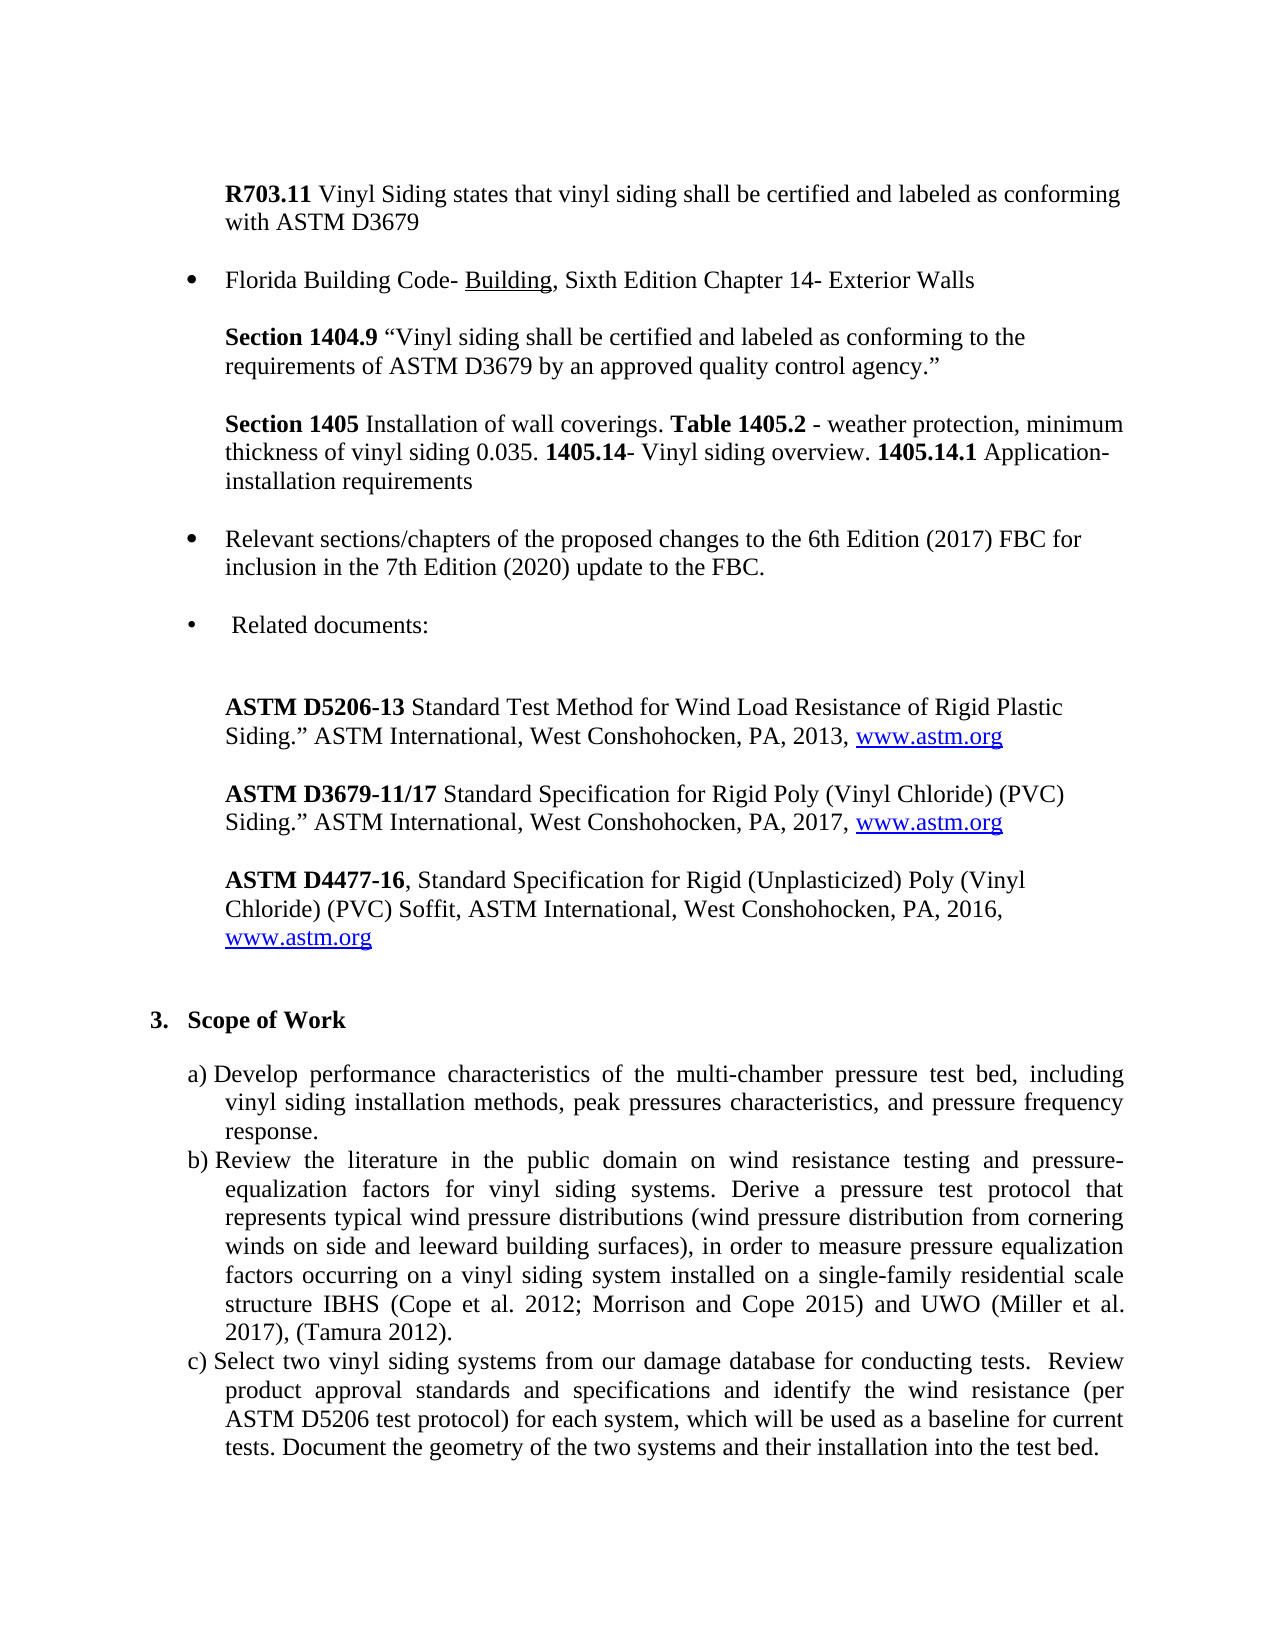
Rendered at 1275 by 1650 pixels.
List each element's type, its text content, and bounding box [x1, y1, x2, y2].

text R703.11 Vinyl Siding states that vinyl siding shall be certified and labeled as conforming with ASTM D3679 [225, 179, 1125, 236]
list Related documents: [187, 610, 1125, 639]
list Florida Building Code- Building, Sixth Edition Chapter 14- Exterior Walls [187, 265, 1125, 294]
text Section 1404.9 “Vinyl siding shall be certified and labeled as conforming to the requirements of ASTM D3679 by an approved quality control agency.” [225, 322, 1125, 380]
subtitle Scope of Work [150, 1005, 1125, 1034]
list ASTM D3679-11/17 Standard Specification for Rigid Poly (Vinyl Chloride) (PVC) Siding.” ASTM International, West Conshohocken, PA, 2017, www.astm.org [225, 779, 1125, 836]
list Review the literature in the public domain on wind resistance testing and pressure-equalization factors for vinyl siding systems. Derive a pressure test protocol that represents typical wind pressure distributions (wind pressure distribution from cornering winds on side and leeward building surfaces), in order to measure pressure equalization factors occurring on a vinyl siding system installed on a single-family residential scale structure IBHS (Cope et al. 2012; Morrison and Cope 2015) and UWO (Miller et al. 2017), (Tamura 2012). [187, 1145, 1125, 1346]
list Select two vinyl siding systems from our damage database for conducting tests. Review product approval standards and specifications and identify the wind resistance (per ASTM D5206 test protocol) for each system, which will be used as a baseline for current tests. Document the geometry of the two systems and their installation into the test bed. [187, 1346, 1125, 1461]
list Relevant sections/chapters of the proposed changes to the 6th Edition (2017) FBC for inclusion in the 7th Edition (2020) update to the FBC. [187, 524, 1125, 581]
list ASTM D4477-16, Standard Specification for Rigid (Unplasticized) Poly (Vinyl Chloride) (PVC) Soffit, ASTM International, West Conshohocken, PA, 2016, www.astm.org [225, 865, 1125, 951]
list Develop performance characteristics of the multi-chamber pressure test bed, including vinyl siding installation methods, peak pressures characteristics, and pressure frequency response. [187, 1059, 1125, 1145]
text Section 1405 Installation of wall coverings. Table 1405.2 - weather protection, minimum thickness of vinyl siding 0.035. 1405.14- Vinyl siding overview. 1405.14.1 Application- installation requirements [225, 409, 1125, 495]
list ASTM D5206-13 Standard Test Method for Wind Load Resistance of Rigid Plastic Siding.” ASTM International, West Conshohocken, PA, 2013, www.astm.org [225, 692, 1125, 750]
